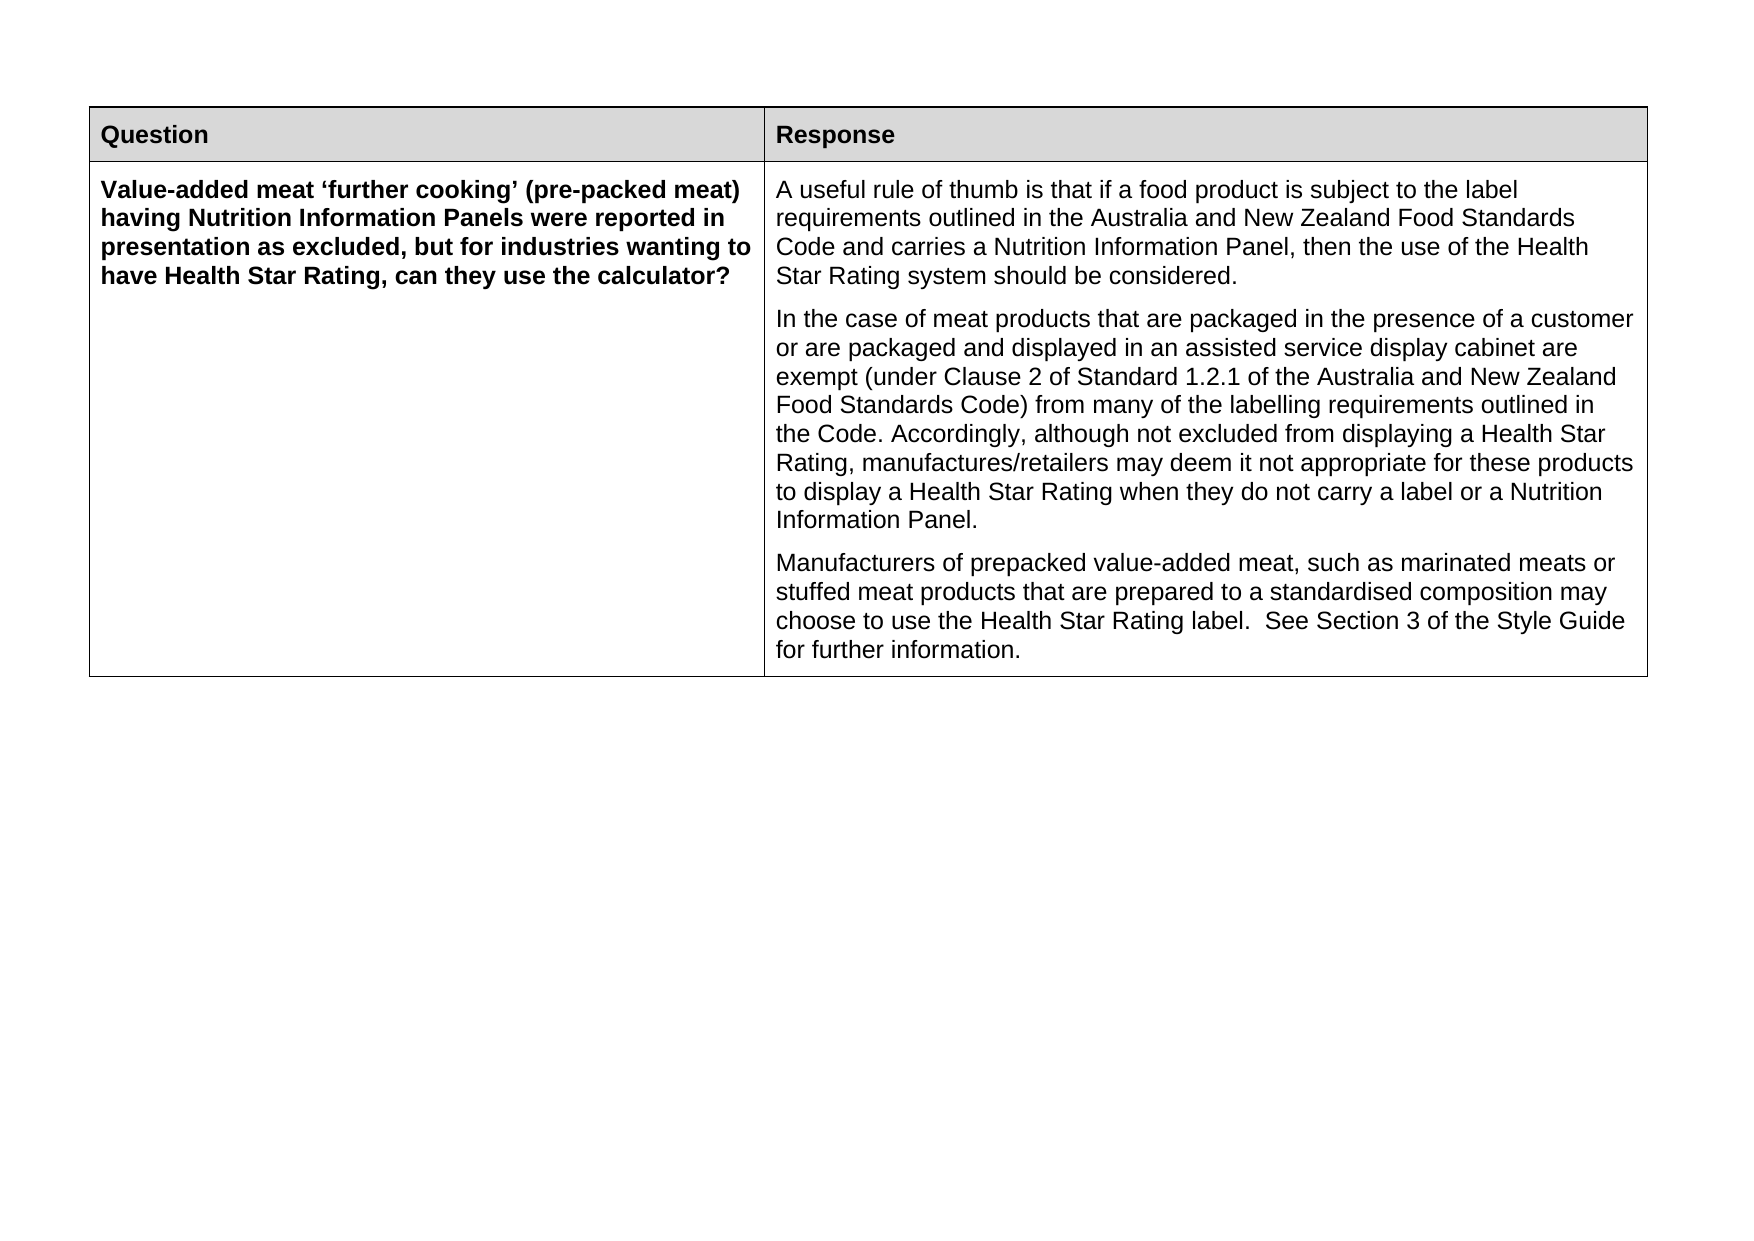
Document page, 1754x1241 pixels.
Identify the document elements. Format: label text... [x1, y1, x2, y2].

table_header Response [765, 108, 1647, 161]
table_cell A useful rule of thumb is that if a food product is subject to the label requirements outlined in the Australia and New Zealand Food Standards Code and carries a Nutrition Information Panel, then the use of the Health Star Rating system should be considered. In the case of meat products that are packaged in the presence of a customer or are packaged and displayed in an assisted service display cabinet are exempt (under Clause 2 of Standard 1.2.1 of the Australia and New Zealand Food Standards Code) from many of the labelling requirements outlined in the Code. Accordingly, although not excluded from displaying a Health Star Rating, manufactures/retailers may deem it not appropriate for these products to display a Health Star Rating when they do not carry a label or a Nutrition Information Panel. Manufacturers of prepacked value-added meat, such as marinated meats or stuffed meat products that are prepared to a standardised composition may choose to use the Health Star Rating label. See Section 3 of the Style Guide for further information. [765, 162, 1647, 676]
table_cell Value-added meat ‘further cooking’ (pre-packed meat) having Nutrition Information Panels were reported in presentation as excluded, but for industries wanting to have Health Star Rating, can they use the calculator? [90, 162, 764, 676]
table_header Question [90, 108, 764, 161]
